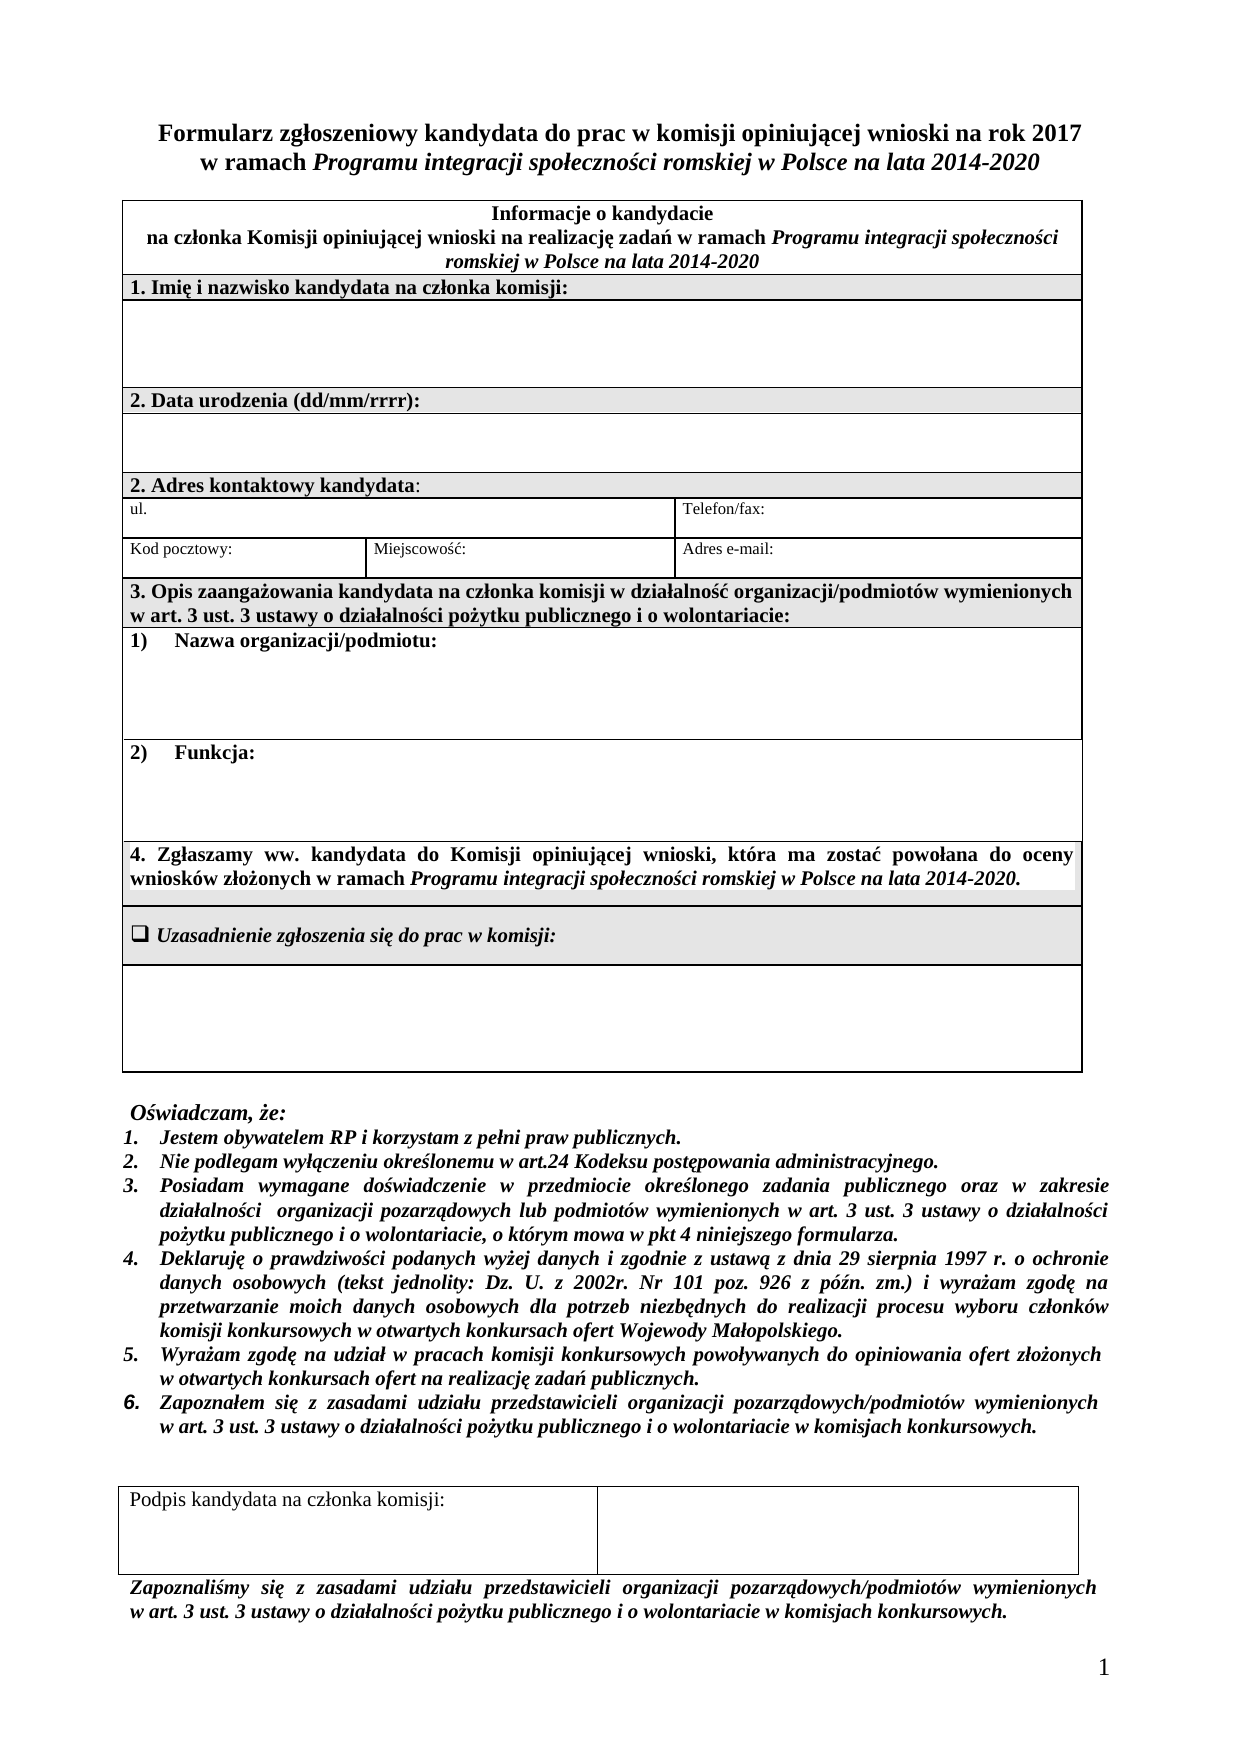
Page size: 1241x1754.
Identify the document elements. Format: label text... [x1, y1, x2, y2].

list Deklaruję o prawdziwości podanych wyżej danych i zgodnie z ustawą z dnia 29 sierpnia 1997 r. o ochronie danych osobowych (tekst jednolity: Dz. U. z 2002r. Nr 101 poz. 926 z późn. zm.) i wyrażam zgodę na przetwarzanie moich danych osobowych dla potrzeb niezbędnych do realizacji procesu wyboru członków komisji konkursowych w otwartych konkursach ofert Wojewody Małopolskiego. [123, 1246, 1110, 1342]
table_header Podpis kandydata na członka komisji: [119, 1487, 597, 1573]
table_cell 2. Data urodzenia (dd/mm/rrrr): [123, 388, 1081, 412]
list Jestem obywatelem RP i korzystam z pełni praw publicznych. [123, 1125, 1110, 1149]
list Posiadam wymagane doświadczenie w przedmiocie określonego zadania publicznego oraz w zakresie działalności organizacji pozarządowych lub podmiotów wymienionych w art. 3 ust. 3 ustawy o działalności pożytku publicznego i o wolontariacie, o którym mowa w pkt 4 niniejszego formularza. [123, 1173, 1110, 1246]
table_cell [123, 966, 1081, 1071]
table_cell 2. Adres kontaktowy kandydata: [123, 473, 1081, 497]
list Wyrażam zgodę na udział w pracach komisji konkursowych powoływanych do opiniowania ofert złożonych w otwartych konkursach ofert na realizację zadań publicznych. [123, 1342, 1110, 1390]
table_cell 3. Opis zaangażowania kandydata na członka komisji w działalność organizacji/podmiotów wymienionych w art. 3 ust. 3 ustawy o działalności pożytku publicznego i o wolontariacie: [123, 579, 1081, 627]
table_cell Adres e-mail: [676, 539, 1081, 577]
title Formularz zgłoszeniowy kandydata do prac w komisji opiniującej wnioski na rok 2017 w ramach Programu integracji społeczności romskiej w Polsce na lata 2014-2020 [130, 118, 1110, 176]
table_cell 1. Imię i nazwisko kandydata na członka komisji: [123, 275, 1081, 299]
table_header [598, 1487, 1078, 1573]
table_cell Kod pocztowy: [123, 539, 365, 577]
table_cell Uzasadnienie zgłoszenia się do prac w komisji: [123, 907, 1081, 964]
table_header Informacje o kandydacie na członka Komisji opiniującej wnioski na realizację zadań w ramach Programu integracji społeczności romskiej w Polsce na lata 2014-2020 [123, 201, 1081, 273]
list Zapoznałem się z zasadami udziału przedstawicieli organizacji pozarządowych/podmiotów wymienionych w art. 3 ust. 3 ustawy o działalności pożytku publicznego i o wolontariacie w komisjach konkursowych. [123, 1390, 1110, 1438]
table_cell Miejscowość: [367, 539, 674, 577]
table_cell Funkcja: [123, 740, 1082, 841]
list Nie podlegam wyłączeniu określonemu w art.24 Kodeksu postępowania administracyjnego. [123, 1149, 1110, 1173]
table_cell 4. Zgłaszamy ww. kandydata do Komisji opiniującej wnioski, która ma zostać powołana do oceny wniosków złożonych w ramach Programu integracji społeczności romskiej w Polsce na lata 2014-2020. [123, 842, 1081, 905]
table_cell ul. [123, 499, 674, 537]
text Oświadczam, że: [130, 1099, 1110, 1125]
table_cell Telefon/fax: [676, 499, 1081, 537]
table_cell [123, 301, 1081, 387]
table_cell Nazwa organizacji/podmiotu: [123, 628, 1081, 738]
table_cell [123, 414, 1081, 472]
text Zapoznaliśmy się z zasadami udziału przedstawicieli organizacji pozarządowych/podmiotów wymienionych w art. 3 ust. 3 ustawy o działalności pożytku publicznego i o wolontariacie w komisjach konkursowych. [130, 1574, 1110, 1623]
